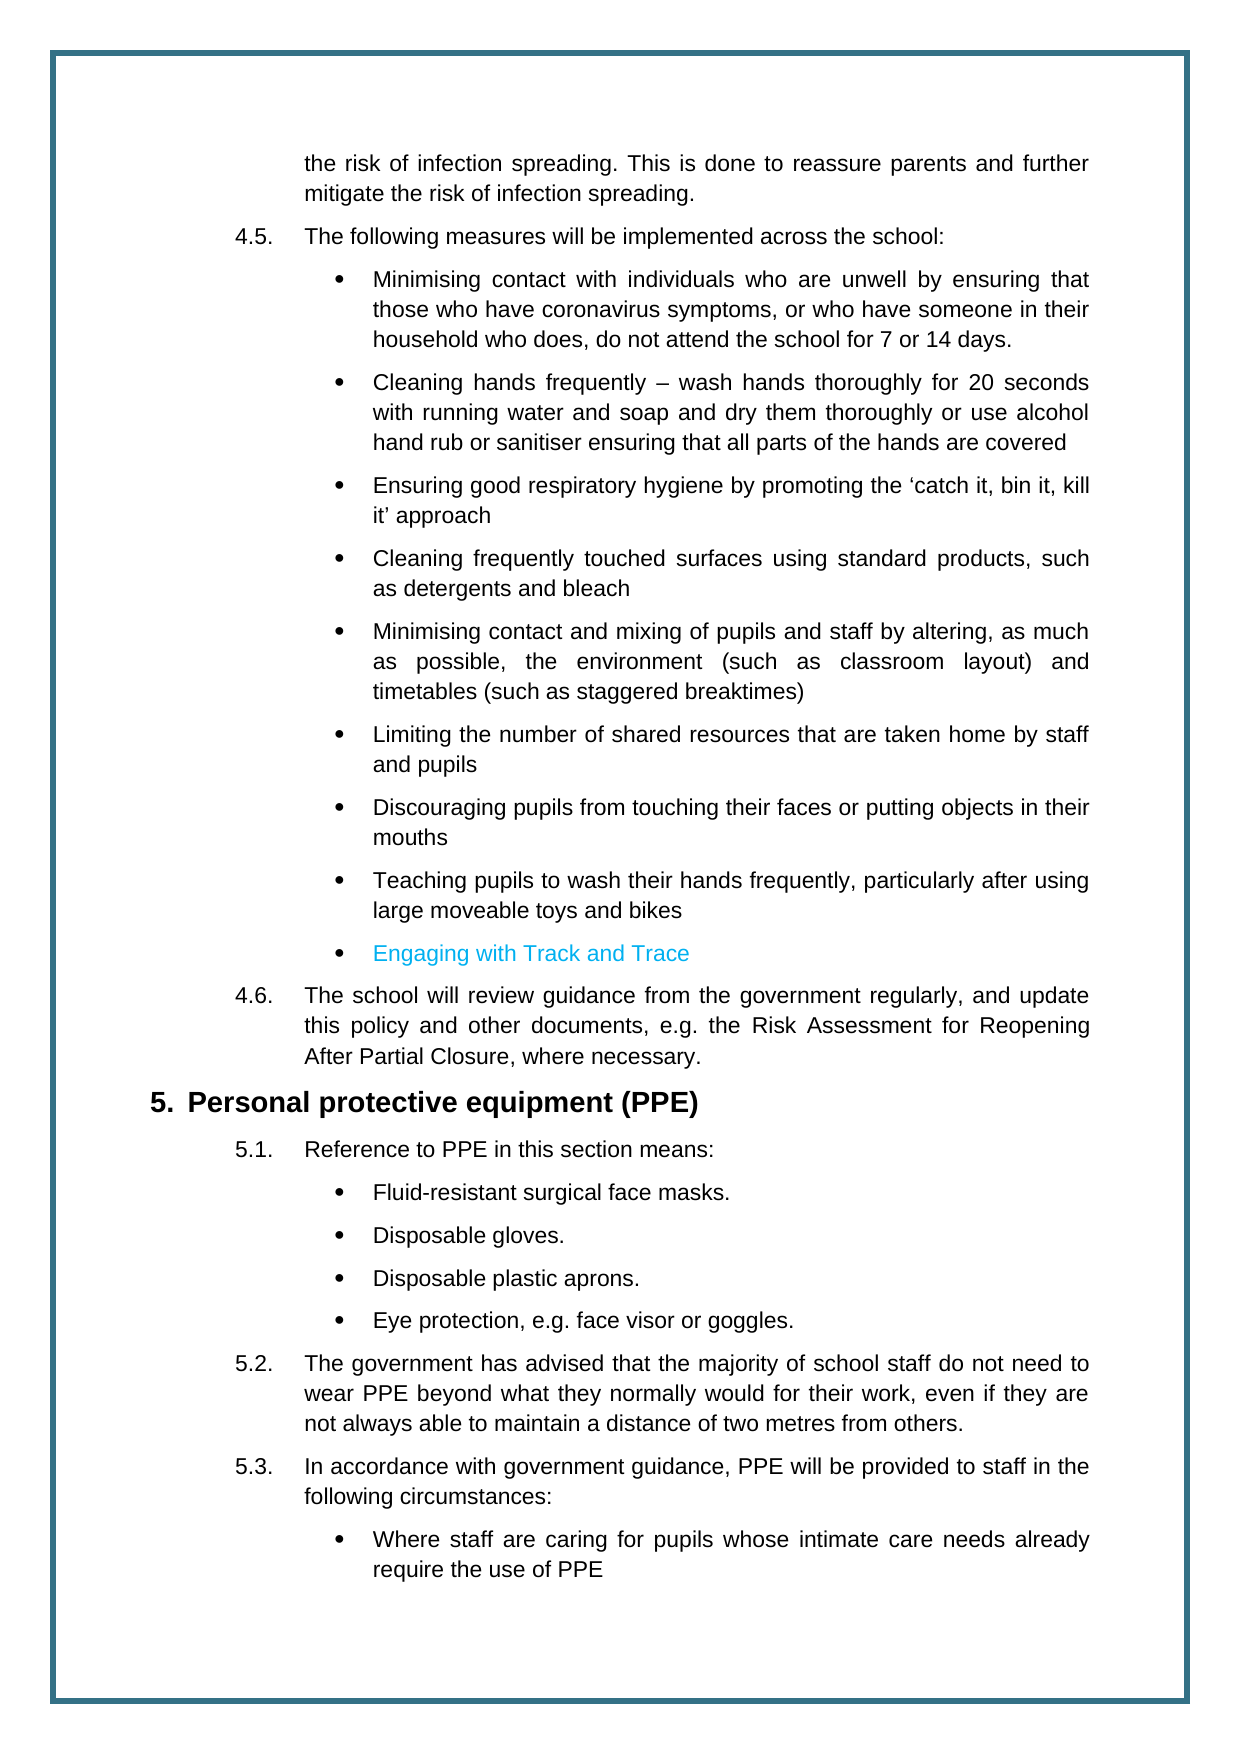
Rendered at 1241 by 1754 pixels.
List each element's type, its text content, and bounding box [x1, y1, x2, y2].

text Engaging with Track and Trace [335, 939, 1090, 966]
text The school will review guidance from the government regularly, and update this policy and other documents, e.g. the Risk Assessment for Reopening After Partial Closure, where necessary. [254, 982, 1090, 1069]
text The government has advised that the majority of school staff do not need to wear PPE beyond what they normally would for their work, even if they are not always able to maintain a distance of two metres from others. [254, 1350, 1090, 1437]
text Limiting the number of shared resources that are taken home by staff and pupils [335, 721, 1090, 777]
text Minimising contact with individuals who are unwell by ensuring that those who have coronavirus symptoms, or who have someone in their household who does, do not attend the school for 7 or 14 days. [335, 266, 1090, 352]
text Teaching pupils to wash their hands frequently, particularly after using large moveable toys and bikes [335, 867, 1090, 923]
text The following measures will be implemented across the school: [254, 223, 1090, 249]
text Disposable gloves. [335, 1222, 1090, 1248]
text Discouraging pupils from touching their faces or putting objects in their mouths [335, 794, 1090, 850]
text Cleaning hands frequently – wash hands thoroughly for 20 seconds with running water and soap and dry them thoroughly or use alcohol hand rub or sanitiser ensuring that all parts of the hands are covered [335, 369, 1090, 456]
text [254, 150, 1090, 207]
text Reference to PPE in this section means: [254, 1136, 1090, 1163]
text Cleaning frequently touched surfaces using standard products, such as detergents and bleach [335, 545, 1090, 601]
text Eye protection, e.g. face visor or goggles. [335, 1307, 1090, 1334]
subtitle Personal protective equipment (PPE) [150, 1085, 1090, 1119]
text Disposable plastic aprons. [335, 1264, 1090, 1291]
text Fluid-resistant surgical face masks. [335, 1179, 1090, 1206]
text Minimising contact and mixing of pupils and staff by altering, as much as possible, the environment (such as classroom layout) and timetables (such as staggered breaktimes) [335, 618, 1090, 704]
text Ensuring good respiratory hygiene by promoting the ‘catch it, bin it, kill it’ approach [335, 472, 1090, 528]
text In accordance with government guidance, PPE will be provided to staff in the following circumstances: [254, 1453, 1090, 1510]
text Where staff are caring for pupils whose intimate care needs already require the use of PPE [335, 1526, 1090, 1583]
